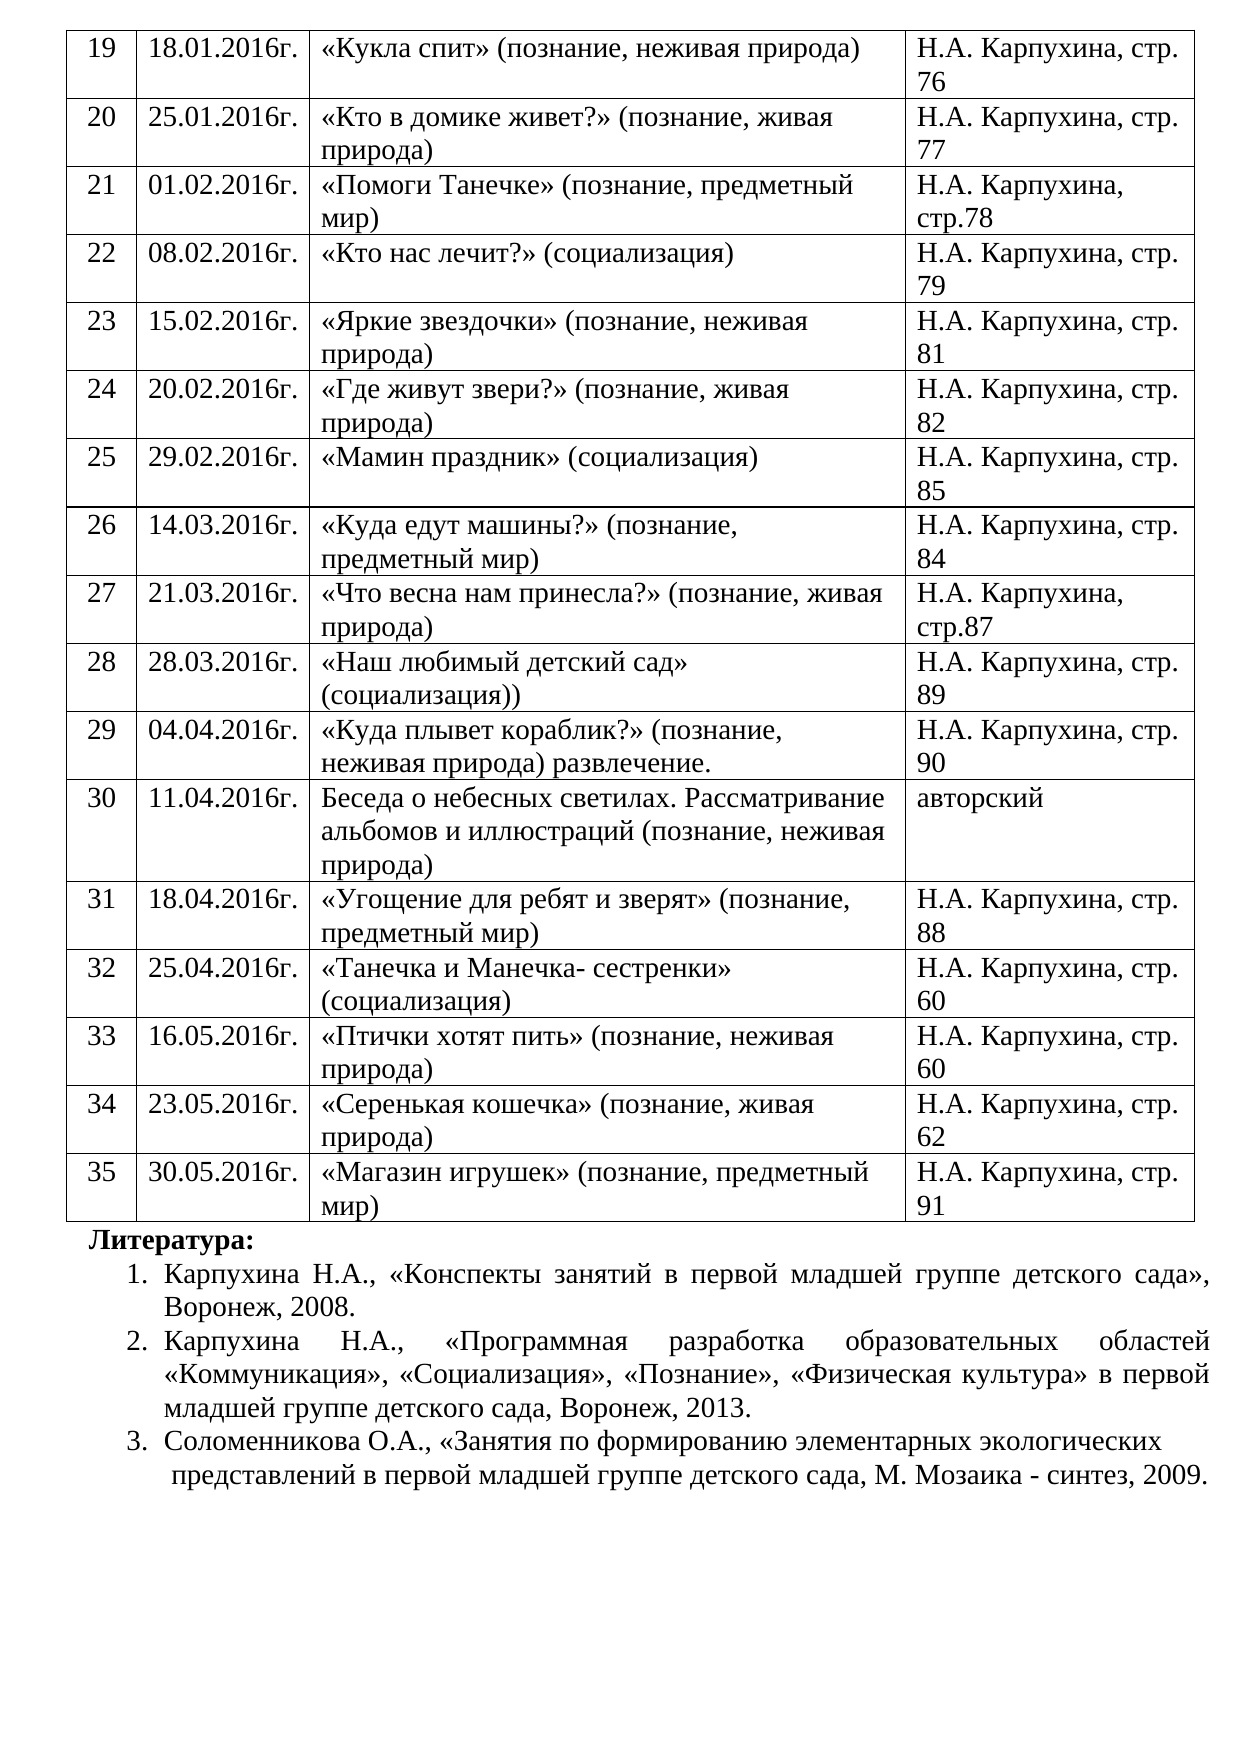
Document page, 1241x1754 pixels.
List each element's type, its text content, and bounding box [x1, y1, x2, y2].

table_cell Н.А. Карпухина, стр. 60 [906, 950, 1194, 1017]
table_cell Н.А. Карпухина, стр. 89 [906, 644, 1194, 711]
table_cell 27 [67, 576, 136, 643]
table_cell «Танечка и Манечка- сестренки» (социализация) [310, 950, 905, 1017]
table_cell 20 [67, 99, 136, 166]
table_cell Н.А. Карпухина, стр. 82 [906, 371, 1194, 438]
table_cell 14.03.2016г. [137, 508, 309, 574]
table_cell Н.А. Карпухина, стр. 85 [906, 439, 1194, 506]
table_cell Н.А. Карпухина, стр. 90 [906, 712, 1194, 779]
table_cell 29 [67, 712, 136, 779]
table_cell «Куда плывет кораблик?» (познание, неживая природа) развлечение. [310, 712, 905, 779]
table_cell Н.А. Карпухина, стр. 62 [906, 1086, 1194, 1153]
table_cell Н.А. Карпухина, стр. 60 [906, 1018, 1194, 1085]
table_cell «Серенькая кошечка» (познание, живая природа) [310, 1086, 905, 1153]
list Карпухина Н.А., «Программная разработка образовательных областей «Коммуникация», «Социализация», «Познание», «Физическая культура» в первой младшей группе детского сада, Воронеж, 2013. [126, 1323, 1211, 1423]
table_cell «Магазин игрушек» (познание, предметный мир) [310, 1154, 905, 1221]
table_cell «Угощение для ребят и зверят» (познание, предметный мир) [310, 882, 905, 949]
table_cell 23.05.2016г. [137, 1086, 309, 1153]
table_cell 35 [67, 1154, 136, 1221]
table_cell 04.04.2016г. [137, 712, 309, 779]
table_cell «Наш любимый детский сад» (социализация)) [310, 644, 905, 711]
table_cell «Кто нас лечит?» (социализация) [310, 235, 905, 302]
table_cell 01.02.2016г. [137, 167, 309, 234]
table_cell Н.А. Карпухина, стр. 88 [906, 882, 1194, 949]
table_cell 18.04.2016г. [137, 882, 309, 949]
table_cell 29.02.2016г. [137, 439, 309, 506]
table_cell 11.04.2016г. [137, 780, 309, 881]
table_cell «Где живут звери?» (познание, живая природа) [310, 371, 905, 438]
table_cell 08.02.2016г. [137, 235, 309, 302]
table_cell 25.04.2016г. [137, 950, 309, 1017]
table_cell 28.03.2016г. [137, 644, 309, 711]
table_cell 25.01.2016г. [137, 99, 309, 166]
table_cell 21 [67, 167, 136, 234]
table_cell Н.А. Карпухина, стр. 79 [906, 235, 1194, 302]
table_cell 32 [67, 950, 136, 1017]
table_cell Н.А. Карпухина, стр. 81 [906, 303, 1194, 370]
table_cell 19 [67, 31, 136, 98]
table_cell 26 [67, 508, 136, 574]
table_cell «Яркие звездочки» (познание, неживая природа) [310, 303, 905, 370]
table_cell Н.А. Карпухина, стр. 84 [906, 508, 1194, 574]
table_cell «Мамин праздник» (социализация) [310, 439, 905, 506]
table_cell «Птички хотят пить» (познание, неживая природа) [310, 1018, 905, 1085]
table_cell 28 [67, 644, 136, 711]
table_cell 22 [67, 235, 136, 302]
text представлений в первой младшей группе детского сада, М. Мозаика - синтез, 2009. [164, 1457, 1211, 1491]
table_cell «Кукла спит» (познание, неживая природа) [310, 31, 905, 98]
table_cell Н.А. Карпухина, стр. 77 [906, 99, 1194, 166]
table_cell 30.05.2016г. [137, 1154, 309, 1221]
table_cell «Что весна нам принесла?» (познание, живая природа) [310, 576, 905, 643]
table_cell 25 [67, 439, 136, 506]
list Соломенникова О.А., «Занятия по формированию элементарных экологических [126, 1423, 1211, 1457]
table_cell 31 [67, 882, 136, 949]
table_cell Н.А. Карпухина, стр. 76 [906, 31, 1194, 98]
table_cell 34 [67, 1086, 136, 1153]
table_cell 23 [67, 303, 136, 370]
table_cell 33 [67, 1018, 136, 1085]
table_cell Беседа о небесных светилах. Рассматривание альбомов и иллюстраций (познание, неживая природа) [310, 780, 905, 881]
table_cell 18.01.2016г. [137, 31, 309, 98]
table_cell 30 [67, 780, 136, 881]
table_cell авторский [906, 780, 1194, 881]
table_cell Н.А. Карпухина, стр. 91 [906, 1154, 1194, 1221]
table_cell 16.05.2016г. [137, 1018, 309, 1085]
table_cell 21.03.2016г. [137, 576, 309, 643]
table_cell 24 [67, 371, 136, 438]
table_cell Н.А. Карпухина, стр.78 [906, 167, 1194, 234]
list Карпухина Н.А., «Конспекты занятий в первой младшей группе детского сада», Воронеж, 2008. [126, 1256, 1211, 1323]
table_cell Н.А. Карпухина, стр.87 [906, 576, 1194, 643]
table_cell 15.02.2016г. [137, 303, 309, 370]
text Литература: [89, 1222, 1211, 1256]
table_cell «Кто в домике живет?» (познание, живая природа) [310, 99, 905, 166]
table_cell 20.02.2016г. [137, 371, 309, 438]
table_cell «Куда едут машины?» (познание, предметный мир) [310, 508, 905, 574]
table_cell «Помоги Танечке» (познание, предметный мир) [310, 167, 905, 234]
